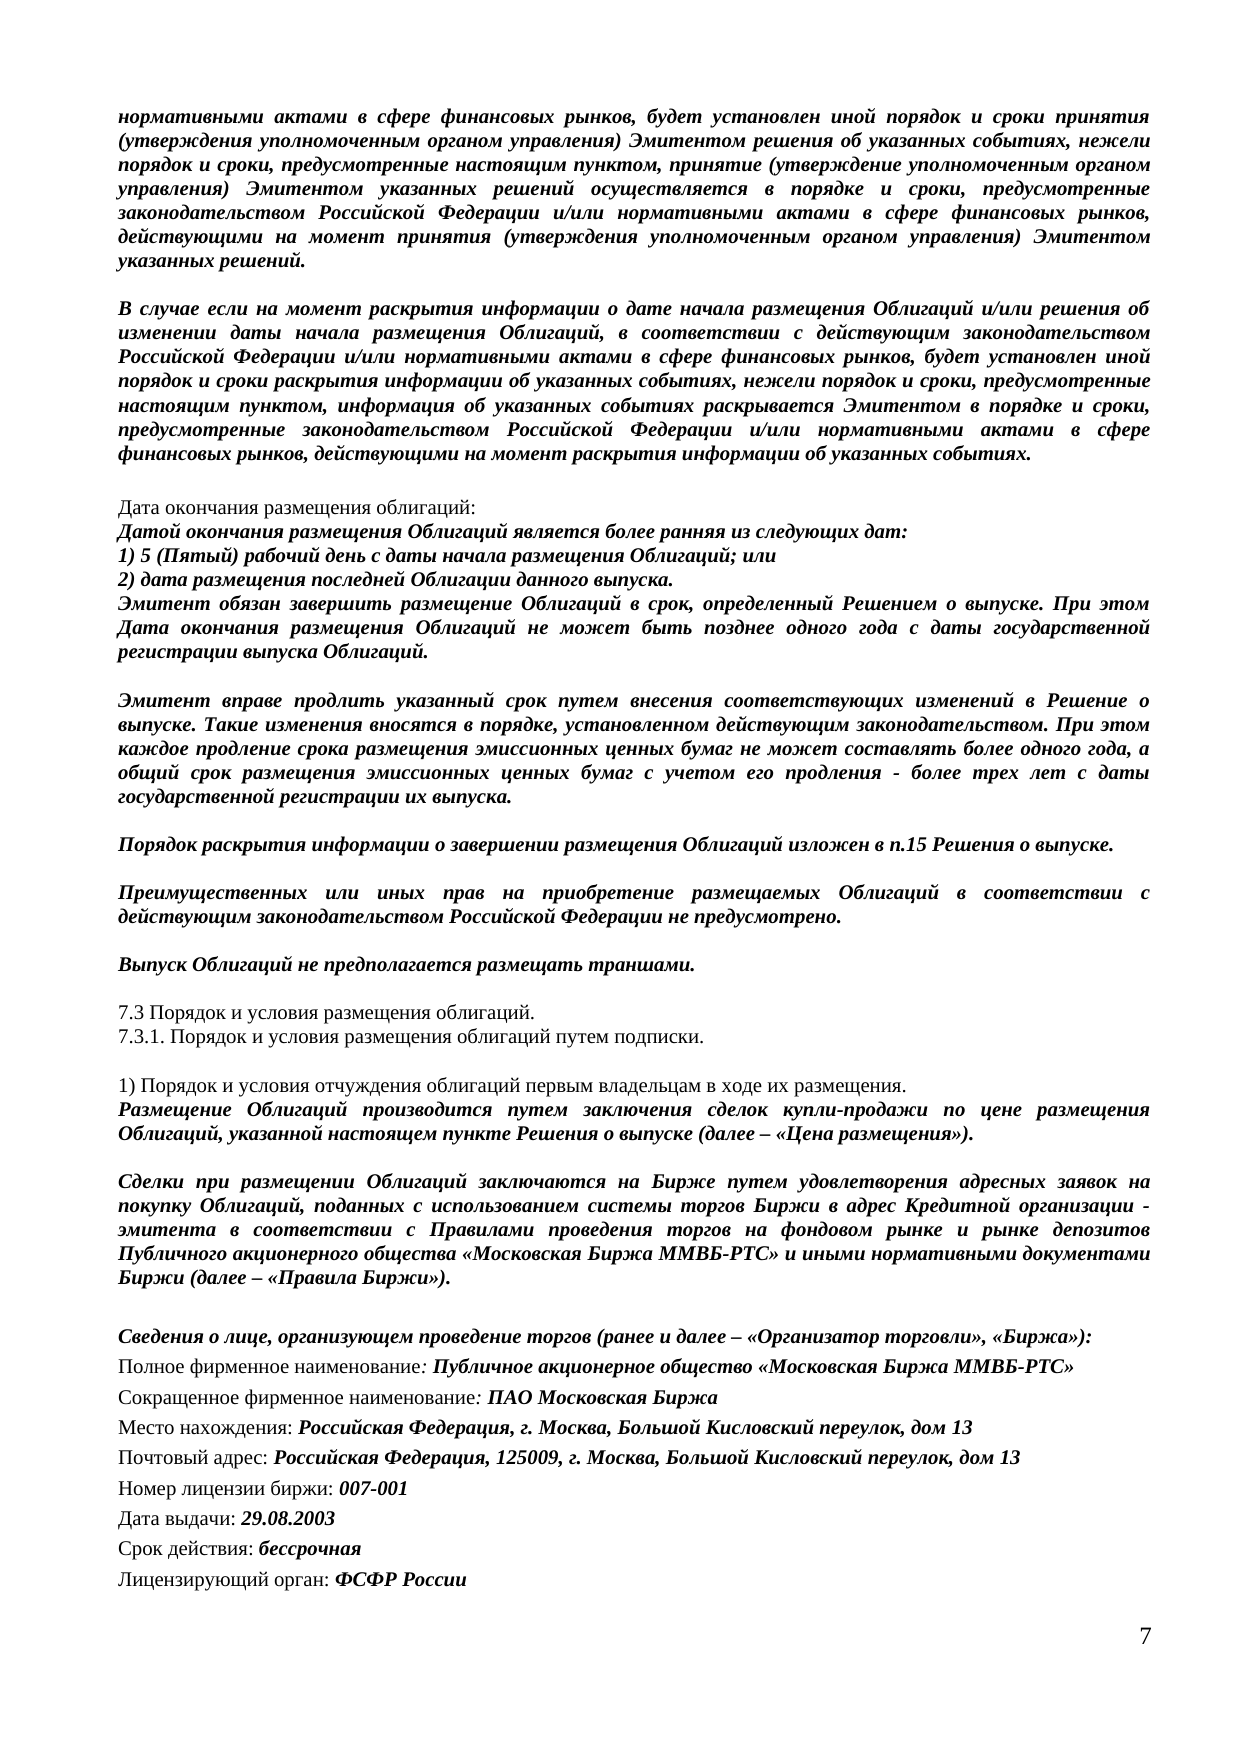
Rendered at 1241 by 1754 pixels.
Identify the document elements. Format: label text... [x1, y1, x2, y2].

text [118, 104, 1151, 272]
text Лицензирующий орган: ФСФР России [118, 1567, 1151, 1591]
text Размещение Облигаций производится путем заключения сделок купли-продажи по цене размещения Облигаций, указанной настоящем пункте Решения о выпуске (далее – «Цена размещения»). [118, 1097, 1151, 1145]
text Сокращенное фирменное наименование: ПАО Московская Биржа [118, 1385, 1151, 1409]
text Номер лицензии биржи: 007-001 [118, 1476, 1151, 1500]
text Преимущественных или иных прав на приобретение размещаемых Облигаций в соответствии с действующим законодательством Российской Федерации не предусмотрено. [118, 880, 1151, 928]
text Срок действия: бессрочная [118, 1536, 1151, 1560]
text 2) дата размещения последней Облигации данного выпуска. [118, 567, 1151, 591]
text Сделки при размещении Облигаций заключаются на Бирже путем удовлетворения адресных заявок на покупку Облигаций, поданных с использованием системы торгов Биржи в адрес Кредитной организации - эмитента в соответствии с Правилами проведения торгов на фондовом рынке и рынке депозитов Публичного акционерного общества «Московская Биржа ММВБ-РТС» и иными нормативными документами Биржи (далее – «Правила Биржи»). [118, 1169, 1151, 1289]
text Эмитент обязан завершить размещение Облигаций в срок, определенный Решением о выпуске. При этом Дата окончания размещения Облигаций не может быть позднее одного года с даты государственной регистрации выпуска Облигаций. [118, 591, 1151, 663]
text 7.3.1. Порядок и условия размещения облигаций путем подписки. [118, 1024, 1151, 1048]
text 7.3 Порядок и условия размещения облигаций. [118, 1000, 1151, 1024]
text Сведения о лице, организующем проведение торгов (ранее и далее – «Организатор торговли», «Биржа»): [118, 1324, 1151, 1348]
text Порядок раскрытия информации о завершении размещения Облигаций изложен в п.15 Решения о выпуске. [118, 832, 1151, 856]
text Дата выдачи: 29.08.2003 [118, 1506, 1151, 1530]
text В случае если на момент раскрытия информации о дате начала размещения Облигаций и/или решения об изменении даты начала размещения Облигаций, в соответствии с действующим законодательством Российской Федерации и/или нормативными актами в сфере финансовых рынков, будет установлен иной порядок и сроки раскрытия информации об указанных событиях, нежели порядок и сроки, предусмотренные настоящим пунктом, информация об указанных событиях раскрывается Эмитентом в порядке и сроки, предусмотренные законодательством Российской Федерации и/или нормативными актами в сфере финансовых рынков, действующими на момент раскрытия информации об указанных событиях. [118, 296, 1151, 465]
list Датой окончания размещения Облигаций является более ранняя из следующих дат: [118, 519, 1151, 543]
text Полное фирменное наименование: Публичное акционерное общество «Московская Биржа ММВБ-РТС» [118, 1354, 1151, 1378]
text 1) Порядок и условия отчуждения облигаций первым владельцам в ходе их размещения. [118, 1072, 1151, 1097]
text 1) 5 (Пятый) рабочий день с даты начала размещения Облигаций; или [118, 543, 1151, 567]
text Эмитент вправе продлить указанный срок путем внесения соответствующих изменений в Решение о выпуске. Такие изменения вносятся в порядке, установленном действующим законодательством. При этом каждое продление срока размещения эмиссионных ценных бумаг не может составлять более одного года, а общий срок размещения эмиссионных ценных бумаг с учетом его продления - более трех лет с даты государственной регистрации их выпуска. [118, 687, 1151, 808]
text Почтовый адрес: Российская Федерация, 125009, г. Москва, Большой Кисловский переулок, дом 13 [118, 1445, 1151, 1469]
text Место нахождения: Российская Федерация, г. Москва, Большой Кисловский переулок, дом 13 [118, 1415, 1151, 1439]
text Выпуск Облигаций не предполагается размещать траншами. [118, 952, 1151, 976]
text Дата окончания размещения облигаций: [118, 495, 1151, 519]
